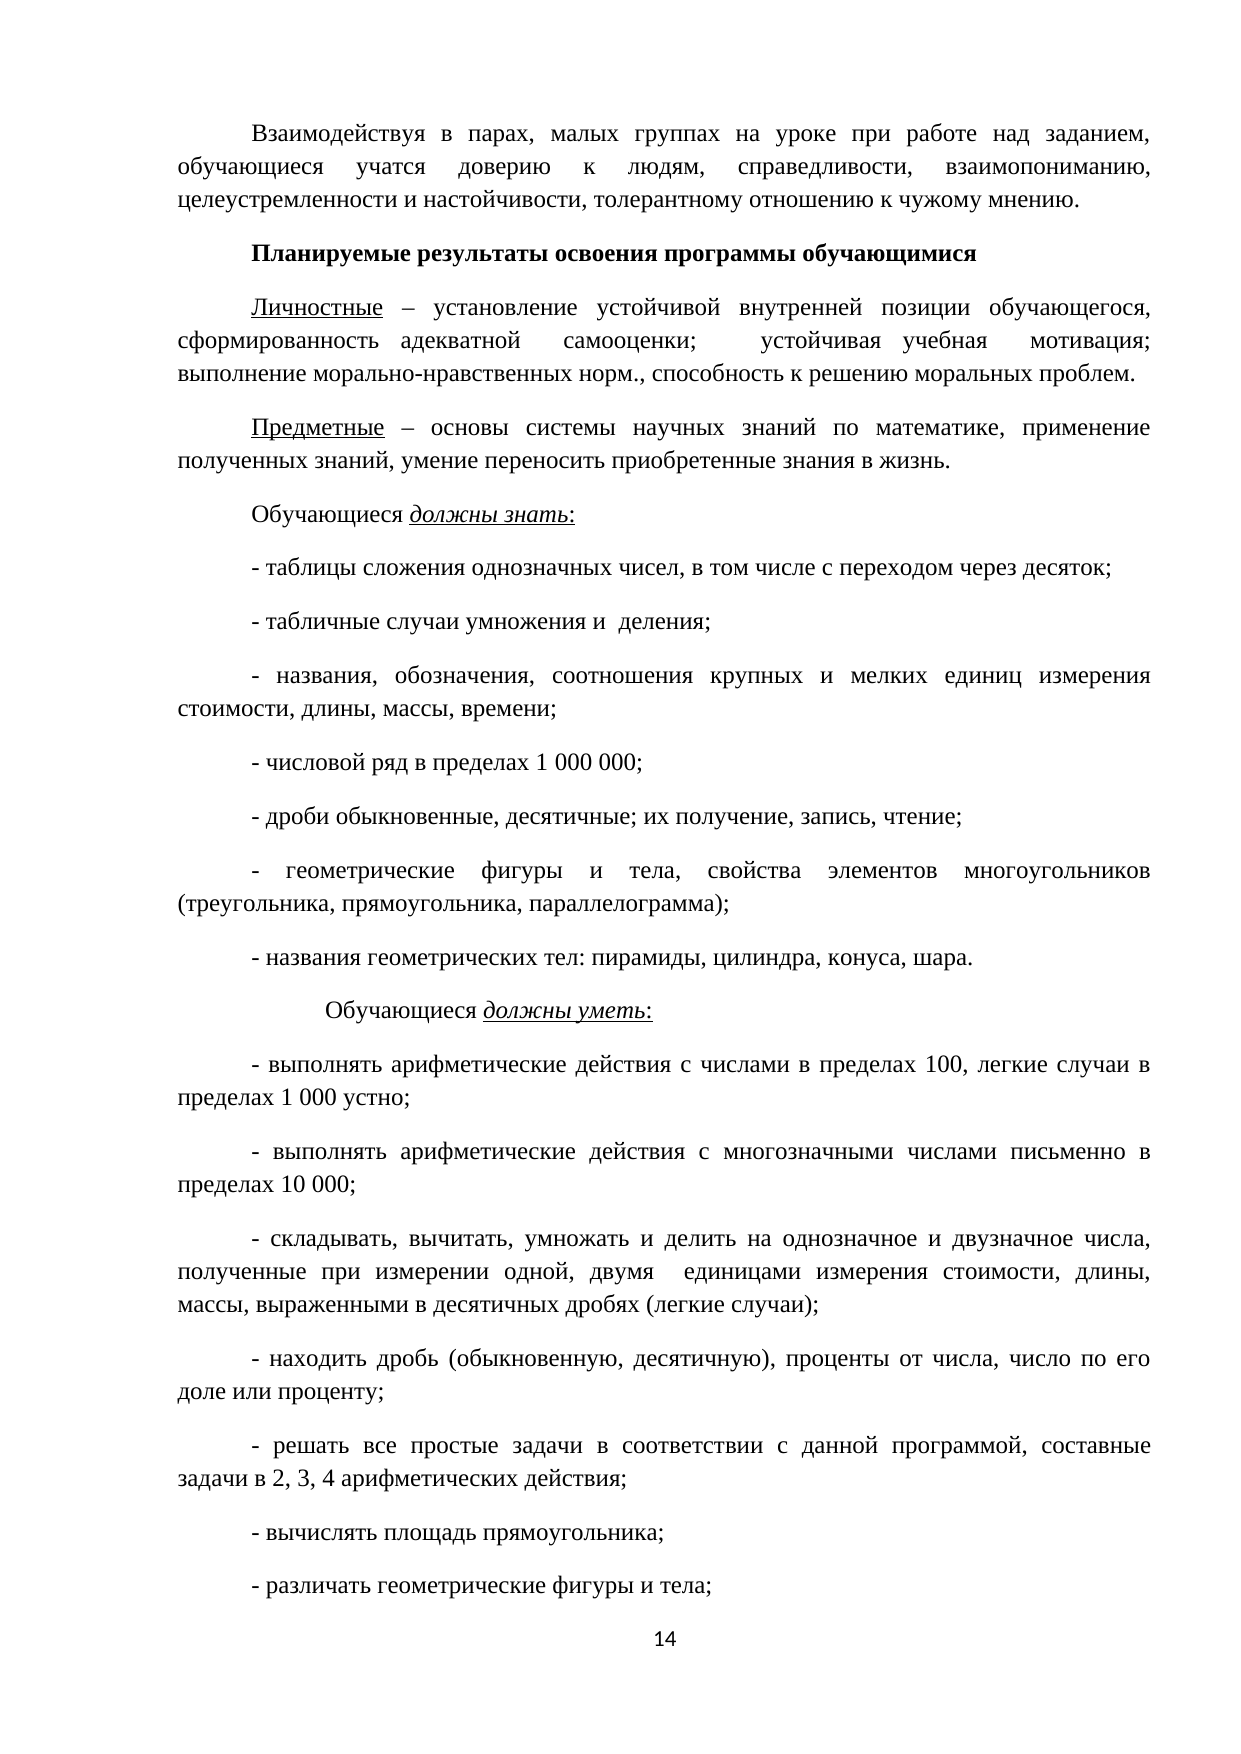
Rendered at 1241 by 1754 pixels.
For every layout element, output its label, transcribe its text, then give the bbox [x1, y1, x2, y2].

text Взаимодействуя в парах, малых группах на уроке при работе над заданием, обучающиеся учатся доверию к людям, справедливости, взаимопониманию, целеустремленности и настойчивости, толерантному отношению к чужому мнению. [177, 118, 1152, 213]
text - табличные случаи умножения и деления; [177, 606, 1152, 635]
text - названия геометрических тел: пирамиды, цилиндра, конуса, шара. [177, 942, 1152, 970]
text - дроби обыкновенные, десятичные; их получение, запись, чтение; [177, 801, 1152, 830]
text Предметные – основы системы научных знаний по математике, применение полученных знаний, умение переносить приобретенные знания в жизнь. [177, 412, 1152, 473]
text - названия, обозначения, соотношения крупных и мелких единиц измерения стоимости, длины, массы, времени; [177, 660, 1152, 722]
text Обучающиеся должны знать: [177, 499, 1152, 527]
text - решать все простые задачи в соответствии с данной программой, составные задачи в 2, 3, 4 арифметических действия; [177, 1430, 1152, 1492]
text - вычислять площадь прямоугольника; [177, 1517, 1152, 1546]
text Личностные – установление устойчивой внутренней позиции обучающегося, сформированность адекватной самооценки; устойчивая учебная мотивация; выполнение морально-нравственных норм., способность к решению моральных проблем. [177, 292, 1152, 387]
text - различать геометрические фигуры и тела; [177, 1571, 1152, 1599]
text - выполнять арифметические действия с числами в пределах 100, легкие случаи в пределах 1 000 устно; [177, 1049, 1152, 1111]
text - таблицы сложения однозначных чисел, в том числе с переходом через десяток; [177, 552, 1152, 581]
text Обучающиеся должны уметь: [177, 996, 1152, 1024]
text - выполнять арифметические действия с многозначными числами письменно в пределах 10 000; [177, 1136, 1152, 1198]
text - складывать, вычитать, умножать и делить на однозначное и двузначное числа, полученные при измерении одной, двумя единицами измерения стоимости, длины, массы, выраженными в десятичных дробях (легкие случаи); [177, 1223, 1152, 1318]
text - находить дробь (обыкновенную, десятичную), проценты от числа, число по его доле или проценту; [177, 1343, 1152, 1405]
text Планируемые результаты освоения программы обучающимися [177, 238, 1152, 267]
text - геометрические фигуры и тела, свойства элементов многоугольников (треугольника, прямоугольника, параллелограмма); [177, 855, 1152, 917]
text - числовой ряд в пределах 1 000 000; [177, 747, 1152, 776]
